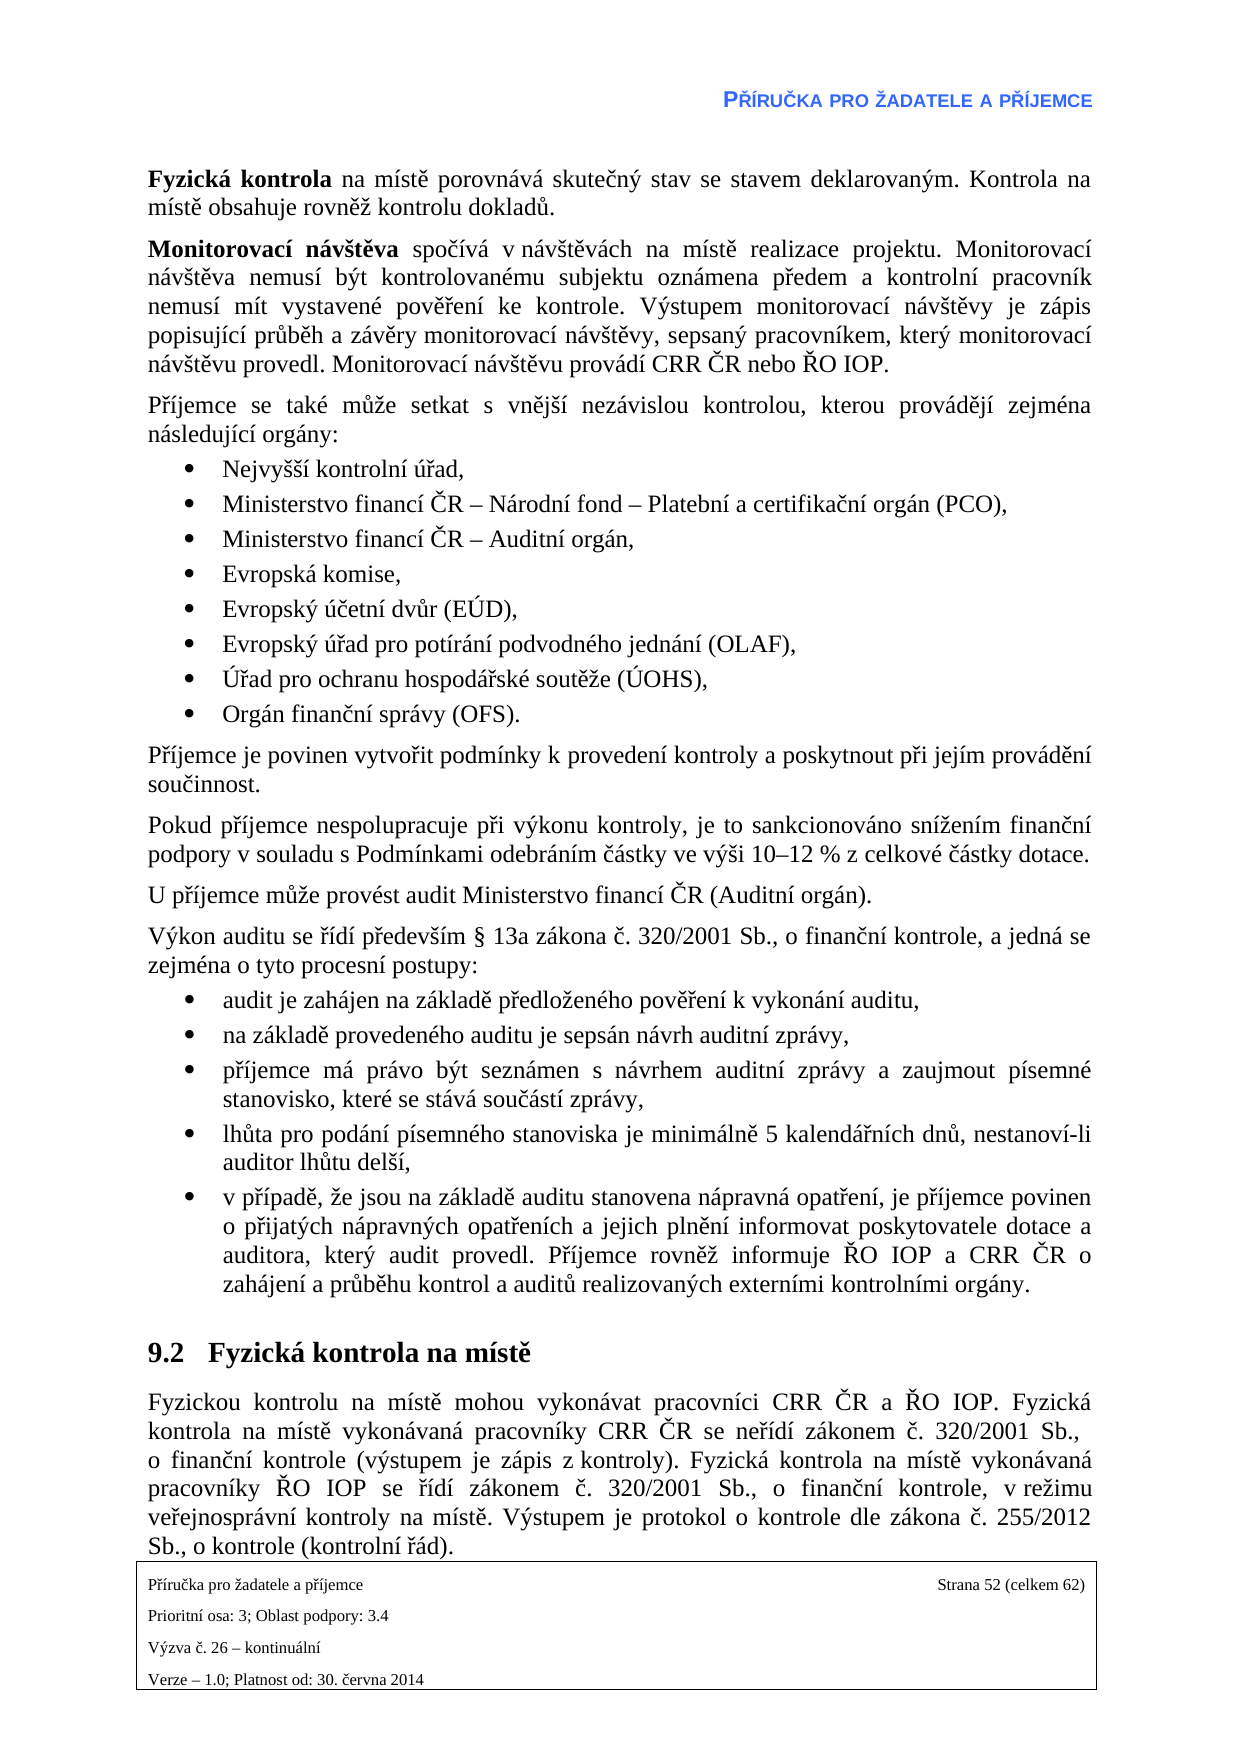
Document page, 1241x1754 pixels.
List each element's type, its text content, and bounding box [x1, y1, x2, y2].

list Ministerstvo financí ČR – Auditní orgán, [185, 524, 1092, 552]
list Evropský úřad pro potírání podvodného jednání (OLAF), [185, 629, 1092, 657]
text Fyzická kontrola na místě porovnává skutečný stav se stavem deklarovaným. Kontrola na místě obsahuje rovněž kontrolu dokladů. [148, 164, 1092, 221]
text Fyzickou kontrolu na místě mohou vykonávat pracovníci CRR ČR a ŘO IOP. Fyzická kontrola na místě vykonávaná pracovníky CRR ČR se neřídí zákonem č. 320/2001 Sb., o finanční kontrole (výstupem je zápis z kontroly). Fyzická kontrola na místě vykonávaná pracovníky ŘO IOP se řídí zákonem č. 320/2001 Sb., o finanční kontrole, v režimu veřejnosprávní kontroly na místě. Výstupem je protokol o kontrole dle zákona č. 255/2012 Sb., o kontrole (kontrolní řád). [148, 1387, 1092, 1560]
list audit je zahájen na základě předloženého pověření k vykonání auditu, [185, 985, 1092, 1014]
text Příjemce je povinen vytvořit podmínky k provedení kontroly a poskytnout při jejím provádění součinnost. [148, 740, 1092, 797]
list Evropský účetní dvůr (EÚD), [185, 594, 1092, 622]
text Výkon auditu se řídí především § 13a zákona č. 320/2001 Sb., o finanční kontrole, a jedná se zejména o tyto procesní postupy: [148, 921, 1092, 979]
list Evropská komise, [185, 559, 1092, 587]
list Nejvyšší kontrolní úřad, [185, 454, 1092, 482]
list v případě, že jsou na základě auditu stanovena nápravná opatření, je příjemce povinen o přijatých nápravných opatřeních a jejich plnění informovat poskytovatele dotace a auditora, který audit provedl. Příjemce rovněž informuje ŘO IOP a CRR ČR o zahájení a průběhu kontrol a auditů realizovaných externími kontrolními orgány. [185, 1182, 1092, 1297]
list příjemce má právo být seznámen s návrhem auditní zprávy a zaujmout písemné stanovisko, které se stává součástí zprávy, [185, 1055, 1092, 1112]
list Orgán finanční správy (OFS). [185, 699, 1092, 727]
list Úřad pro ochranu hospodářské soutěže (ÚOHS), [185, 664, 1092, 692]
list na základě provedeného auditu je sepsán návrh auditní zprávy, [185, 1020, 1092, 1049]
text Příjemce se také může setkat s vnější nezávislou kontrolou, kterou provádějí zejména následující orgány: [148, 390, 1092, 447]
text Monitorovací návštěva spočívá v návštěvách na místě realizace projektu. Monitorovací návštěva nemusí být kontrolovanému subjektu oznámena předem a kontrolní pracovník nemusí mít vystavené pověření ke kontrole. Výstupem monitorovací návštěvy je zápis popisující průběh a závěry monitorovací návštěvy, sepsaný pracovníkem, který monitorovací návštěvu provedl. Monitorovací návštěvu provádí CRR ČR nebo ŘO IOP. [148, 234, 1092, 377]
subtitle Fyzická kontrola na místě [148, 1335, 1092, 1368]
text Pokud příjemce nespolupracuje při výkonu kontroly, je to sankcionováno snížením finanční podpory v souladu s Podmínkami odebráním částky ve výši 10–12 % z celkové částky dotace. [148, 810, 1092, 867]
list Ministerstvo financí ČR – Národní fond – Platební a certifikační orgán (PCO), [185, 489, 1092, 517]
text U příjemce může provést audit Ministerstvo financí ČR (Auditní orgán). [148, 880, 1092, 909]
list lhůta pro podání písemného stanoviska je minimálně 5 kalendářních dnů, nestanoví-li auditor lhůtu delší, [185, 1119, 1092, 1176]
